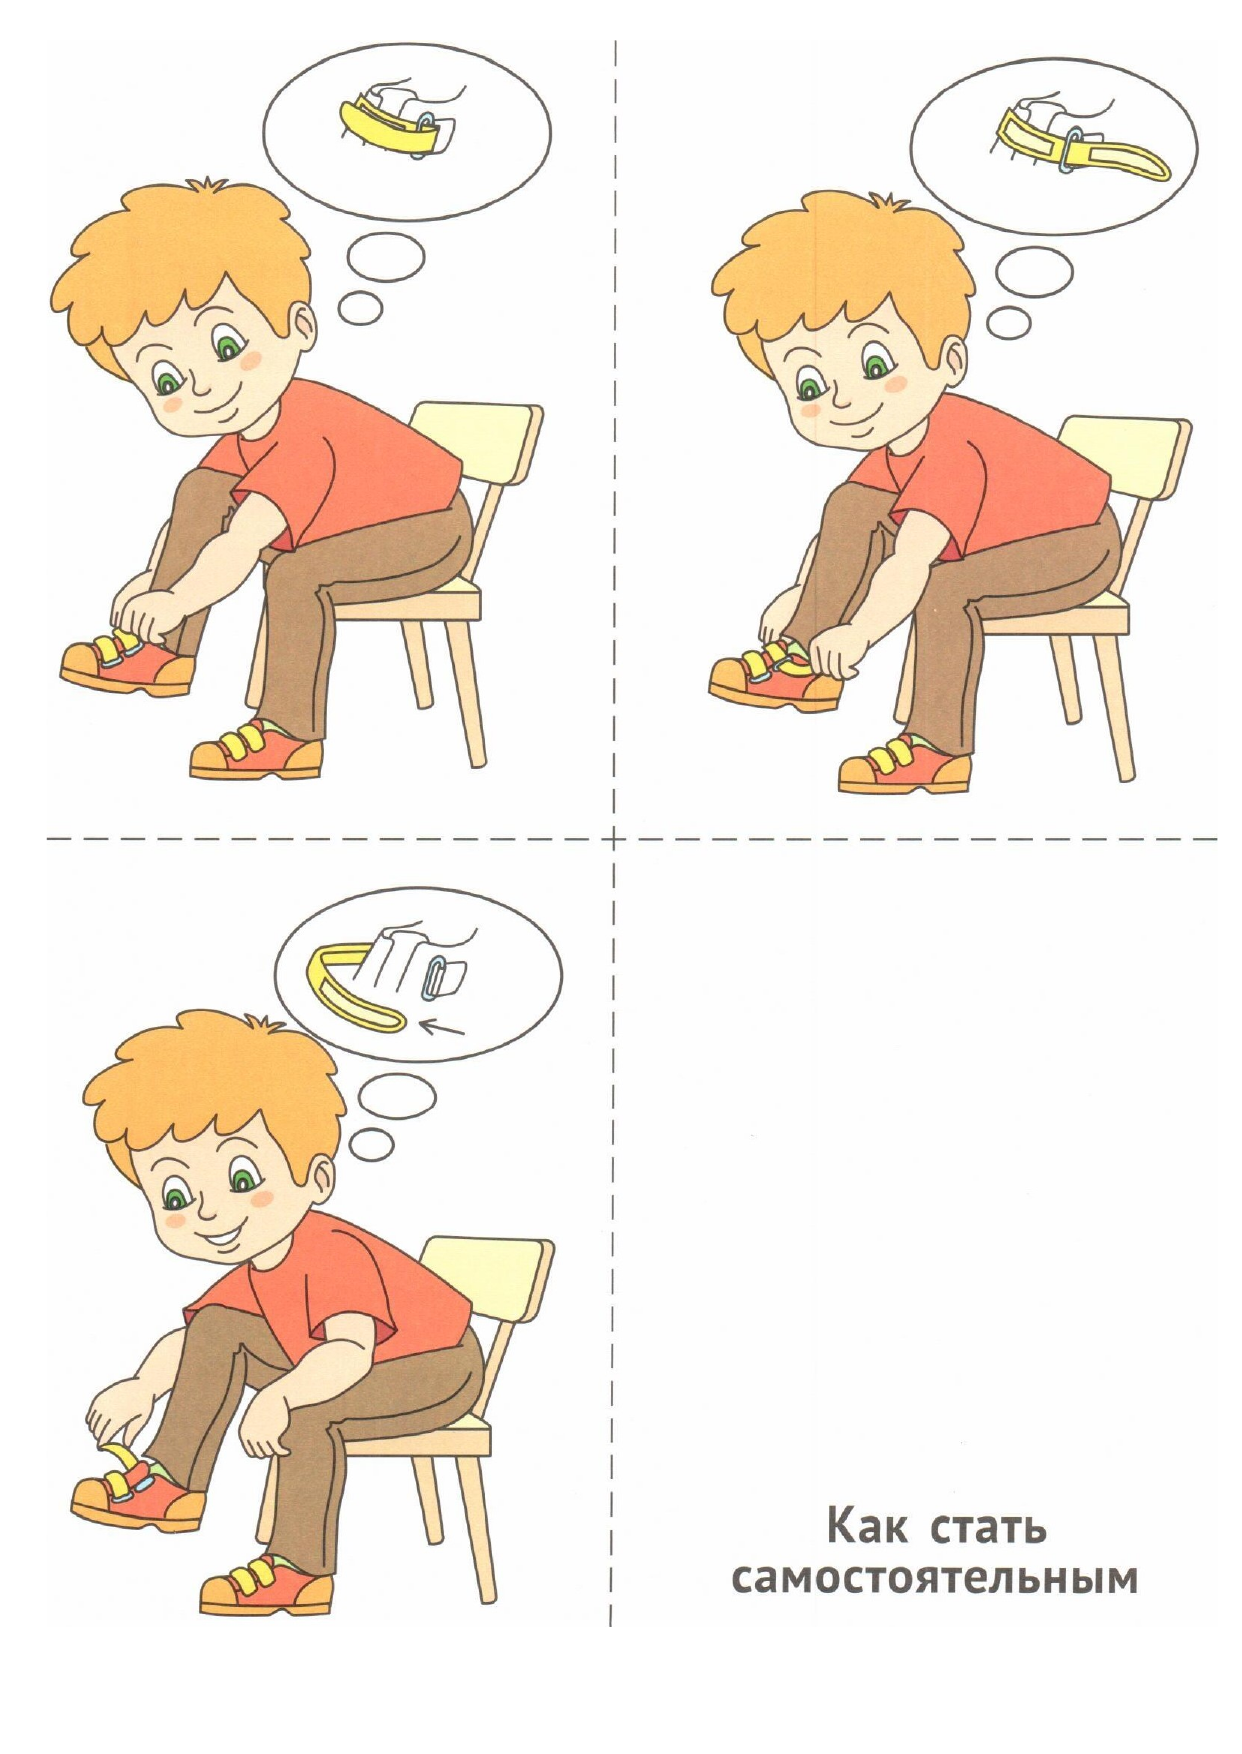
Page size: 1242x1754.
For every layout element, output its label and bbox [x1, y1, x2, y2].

picture [46, 40, 1218, 1627]
